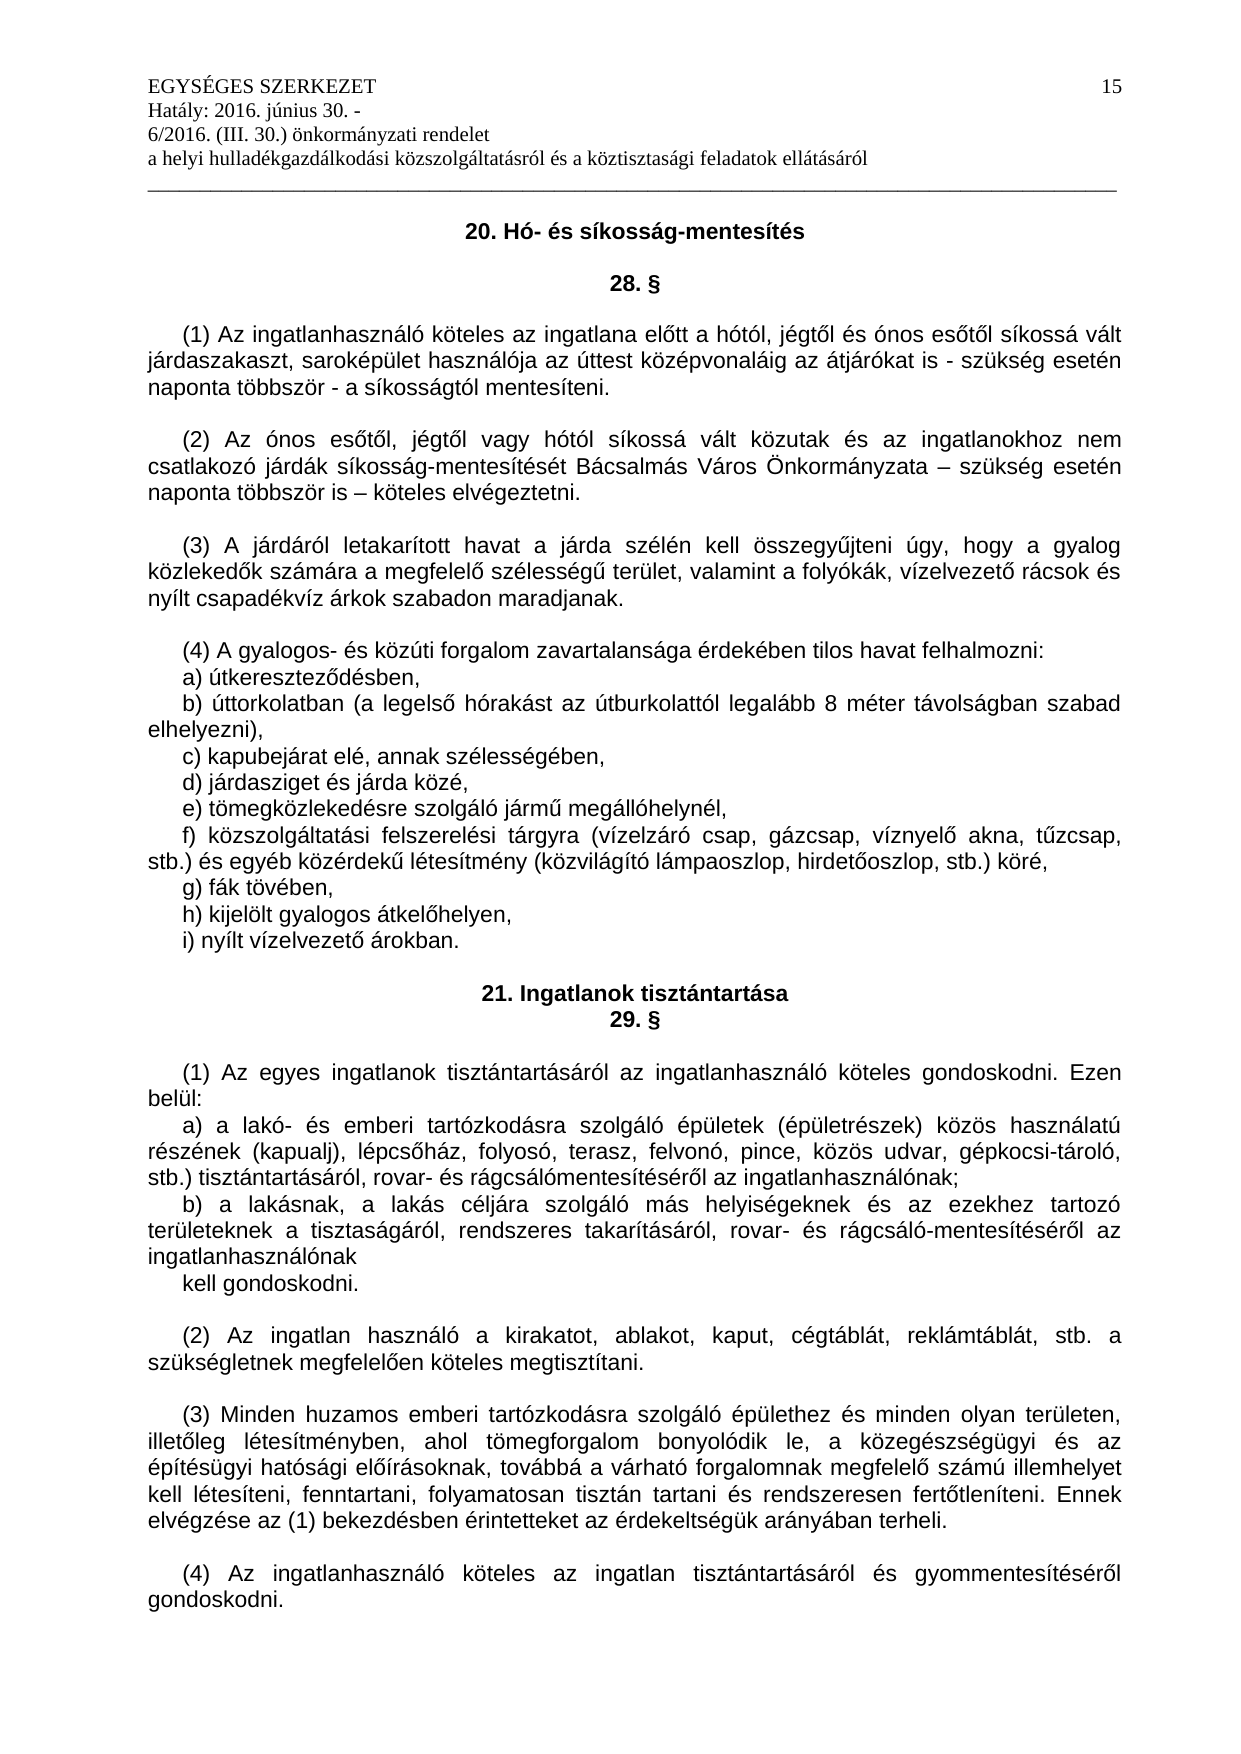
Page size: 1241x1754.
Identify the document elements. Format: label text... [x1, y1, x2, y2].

text 21. Ingatlanok tisztántartása [148, 980, 1122, 1006]
text b) a lakásnak, a lakás céljára szolgáló más helyiségeknek és az ezekhez tartozó területeknek a tisztaságáról, rendszeres takarításáról, rovar- és rágcsáló-mentesítéséről az ingatlanhasználónak [148, 1191, 1122, 1270]
text a) útkereszteződésben, [148, 663, 1122, 690]
text (4) Az ingatlanhasználó köteles az ingatlan tisztántartásáról és gyommentesítéséről gondoskodni. [148, 1559, 1122, 1612]
text c) kapubejárat elé, annak szélességében, [148, 743, 1122, 769]
text g) fák tövében, [148, 874, 1122, 901]
text 28. § [148, 269, 1122, 296]
text 20. Hó- és síkosság-mentesítés [148, 218, 1122, 244]
text (1) Az ingatlanhasználó köteles az ingatlana előtt a hótól, jégtől és ónos esőtől síkossá vált járdaszakaszt, saroképület használója az úttest középvonaláig az átjárókat is - szükség esetén naponta többször - a síkosságtól mentesíteni. [148, 321, 1122, 400]
text 29. § [148, 1006, 1122, 1032]
text h) kijelölt gyalogos átkelőhelyen, [148, 901, 1122, 927]
text (3) A járdáról letakarított havat a járda szélén kell összegyűjteni úgy, hogy a gyalog közlekedők számára a megfelelő szélességű terület, valamint a folyókák, vízelvezető rácsok és nyílt csapadékvíz árkok szabadon maradjanak. [148, 532, 1122, 611]
text (4) A gyalogos- és közúti forgalom zavartalansága érdekében tilos havat felhalmozni: [148, 637, 1122, 663]
text kell gondoskodni. [148, 1270, 1122, 1296]
text i) nyílt vízelvezető árokban. [148, 927, 1122, 953]
text e) tömegközlekedésre szolgáló jármű megállóhelynél, [148, 795, 1122, 822]
text (3) Minden huzamos emberi tartózkodásra szolgáló épülethez és minden olyan területen, illetőleg létesítményben, ahol tömegforgalom bonyolódik le, a közegészségügyi és az építésügyi hatósági előírásoknak, továbbá a várható forgalomnak megfelelő számú illemhelyet kell létesíteni, fenntartani, folyamatosan tisztán tartani és rendszeresen fertőtleníteni. Ennek elvégzése az (1) bekezdésben érintetteket az érdekeltségük arányában terheli. [148, 1401, 1122, 1533]
text d) járdasziget és járda közé, [148, 769, 1122, 795]
text f) közszolgáltatási felszerelési tárgyra (vízelzáró csap, gázcsap, víznyelő akna, tűzcsap, stb.) és egyéb közérdekű létesítmény (közvilágító lámpaoszlop, hirdetőoszlop, stb.) köré, [148, 822, 1122, 874]
text (2) Az ingatlan használó a kirakatot, ablakot, kaput, cégtáblát, reklámtáblát, stb. a szükségletnek megfelelően köteles megtisztítani. [148, 1322, 1122, 1375]
text (1) Az egyes ingatlanok tisztántartásáról az ingatlanhasználó köteles gondoskodni. Ezen belül: [148, 1059, 1122, 1112]
text a) a lakó- és emberi tartózkodásra szolgáló épületek (épületrészek) közös használatú részének (kapualj), lépcsőház, folyosó, terasz, felvonó, pince, közös udvar, gépkocsi-tároló, stb.) tisztántartásáról, rovar- és rágcsálómentesítéséről az ingatlanhasználónak; [148, 1112, 1122, 1191]
text b) úttorkolatban (a legelső hórakást az útburkolattól legalább távolságban szabad elhelyezni), [148, 690, 1122, 743]
text (2) Az ónos esőtől, jégtől vagy hótól síkossá vált közutak és az ingatlanokhoz nem csatlakozó járdák síkosság-mentesítését Bácsalmás Város Önkormányzata – szükség esetén naponta többször is – köteles elvégeztetni. [148, 426, 1122, 505]
